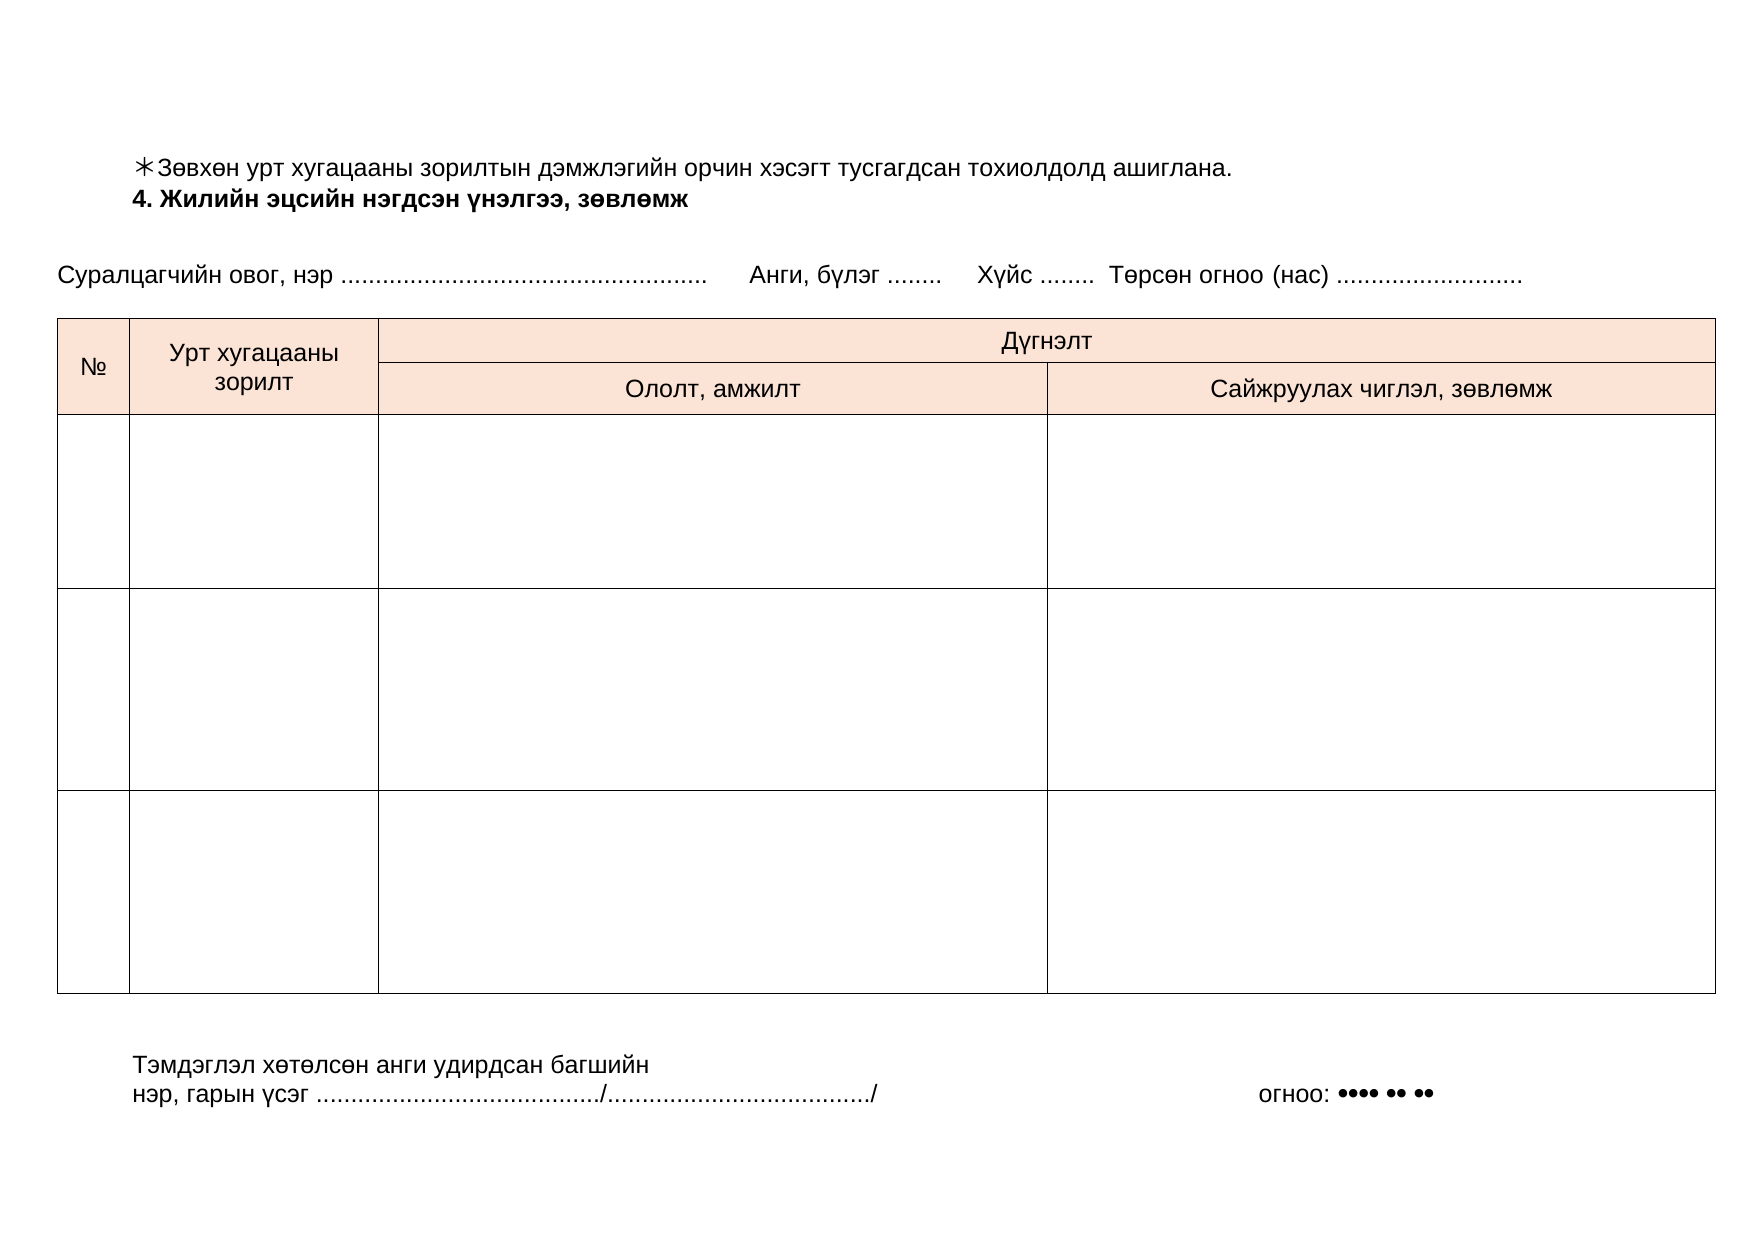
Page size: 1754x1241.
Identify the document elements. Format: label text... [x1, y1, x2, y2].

table_cell Сайжруулах чиглэл, зөвлөмж [1048, 363, 1715, 414]
table_header № [58, 319, 129, 414]
table_header Дүгнэлт [379, 319, 1715, 362]
table_cell [379, 589, 1047, 790]
table_cell [1048, 791, 1715, 992]
table_cell [379, 791, 1047, 992]
table_cell [58, 415, 129, 588]
table_cell [130, 415, 378, 588]
text ＊Зөвхөн урт хугацааны зорилтын дэмжлэгийн орчин хэсэгт тусгагдсан тохиолдолд ашиглана. [57, 150, 1715, 184]
table_cell [130, 589, 378, 790]
table_cell [379, 415, 1047, 588]
table_cell [130, 791, 378, 992]
table_cell [58, 791, 129, 992]
table_cell [58, 589, 129, 790]
table_cell Ололт, амжилт [379, 363, 1047, 414]
text нэр, гарын үсэг ........................................./....................................../ огноо: [57, 1079, 1715, 1108]
text Тэмдэглэл хөтөлсөн анги удирдсан багшийн [57, 1050, 1715, 1079]
table_cell [1048, 415, 1715, 588]
table_header Урт хугацааны зорилт [130, 319, 378, 414]
text 4. Жилийн эцсийн нэгдсэн үнэлгээ, зөвлөмж [57, 184, 1715, 213]
table_cell [1048, 589, 1715, 790]
text Суралцагчийн овог, нэр ..................................................... Анги, бүлэг ........ Хүйс ........ Төрсөн огноо (нас) ........................... [57, 261, 1715, 289]
